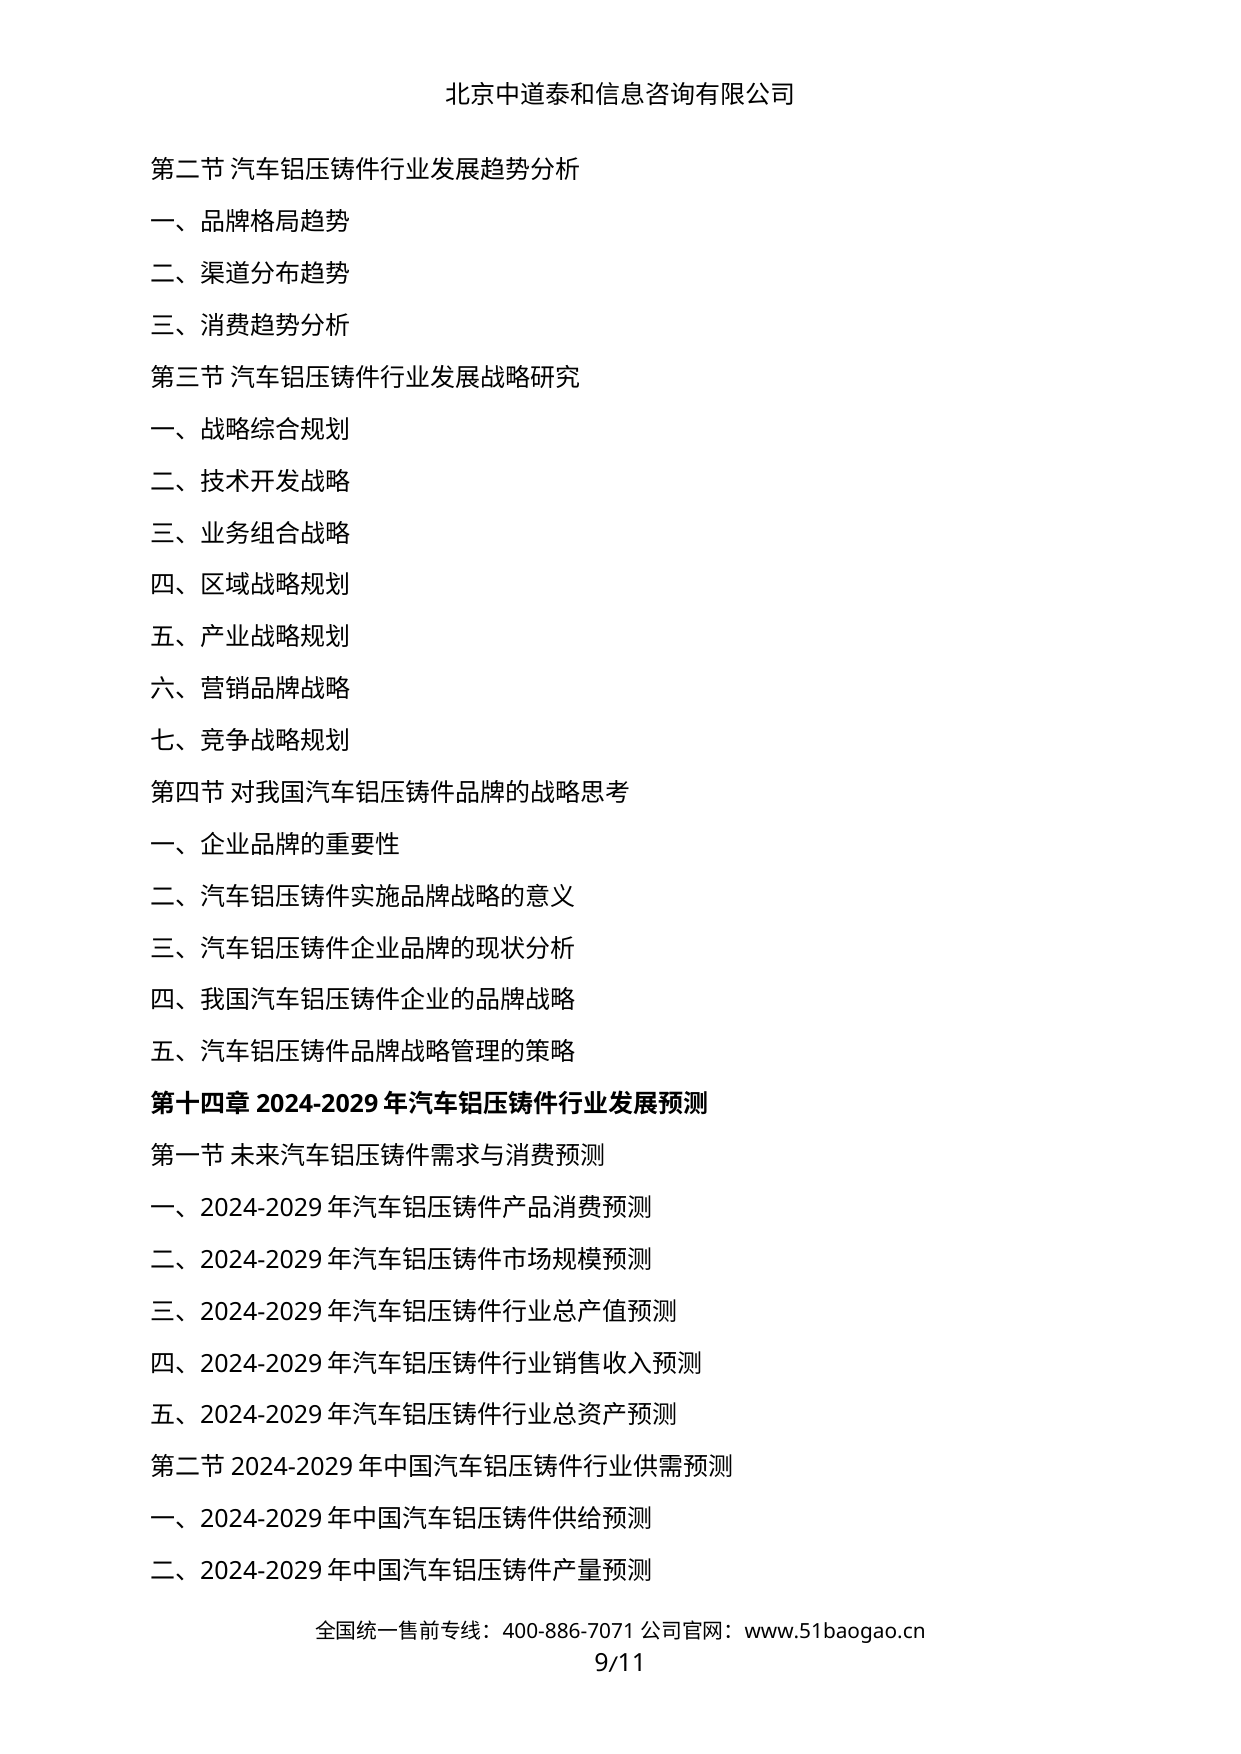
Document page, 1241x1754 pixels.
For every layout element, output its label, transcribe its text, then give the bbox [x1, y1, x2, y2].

text 一、战略综合规划 [150, 409, 1090, 446]
text 四、区域战略规划 [150, 565, 1090, 601]
text 三、汽车铝压铸件企业品牌的现状分析 [150, 928, 1090, 964]
text 二、2024-2029年中国汽车铝压铸件产量预测 [150, 1551, 1090, 1587]
text 六、营销品牌战略 [150, 669, 1090, 705]
text 二、汽车铝压铸件实施品牌战略的意义 [150, 876, 1090, 912]
text 五、产业战略规划 [150, 617, 1090, 653]
text 七、竞争战略规划 [150, 721, 1090, 757]
text 四、2024-2029年汽车铝压铸件行业销售收入预测 [150, 1343, 1090, 1379]
text 一、2024-2029年汽车铝压铸件产品消费预测 [150, 1187, 1090, 1224]
text 五、汽车铝压铸件品牌战略管理的策略 [150, 1032, 1090, 1068]
text 四、我国汽车铝压铸件企业的品牌战略 [150, 980, 1090, 1016]
text 五、2024-2029年汽车铝压铸件行业总资产预测 [150, 1395, 1090, 1431]
text 一、品牌格局趋势 [150, 202, 1090, 238]
text 三、消费趋势分析 [150, 306, 1090, 342]
text 第十四章 2024-2029年汽车铝压铸件行业发展预测 [150, 1084, 1090, 1120]
text 第四节 对我国汽车铝压铸件品牌的战略思考 [150, 772, 1090, 809]
text 二、2024-2029年汽车铝压铸件市场规模预测 [150, 1239, 1090, 1276]
text 第三节 汽车铝压铸件行业发展战略研究 [150, 357, 1090, 394]
text 第二节 汽车铝压铸件行业发展趋势分析 [150, 150, 1090, 186]
text 一、企业品牌的重要性 [150, 824, 1090, 861]
text 一、2024-2029年中国汽车铝压铸件供给预测 [150, 1499, 1090, 1535]
text 二、渠道分布趋势 [150, 254, 1090, 290]
text 三、业务组合战略 [150, 513, 1090, 549]
text 第二节 2024-2029年中国汽车铝压铸件行业供需预测 [150, 1447, 1090, 1483]
text 二、技术开发战略 [150, 461, 1090, 497]
text 三、2024-2029年汽车铝压铸件行业总产值预测 [150, 1291, 1090, 1327]
text 第一节 未来汽车铝压铸件需求与消费预测 [150, 1136, 1090, 1172]
